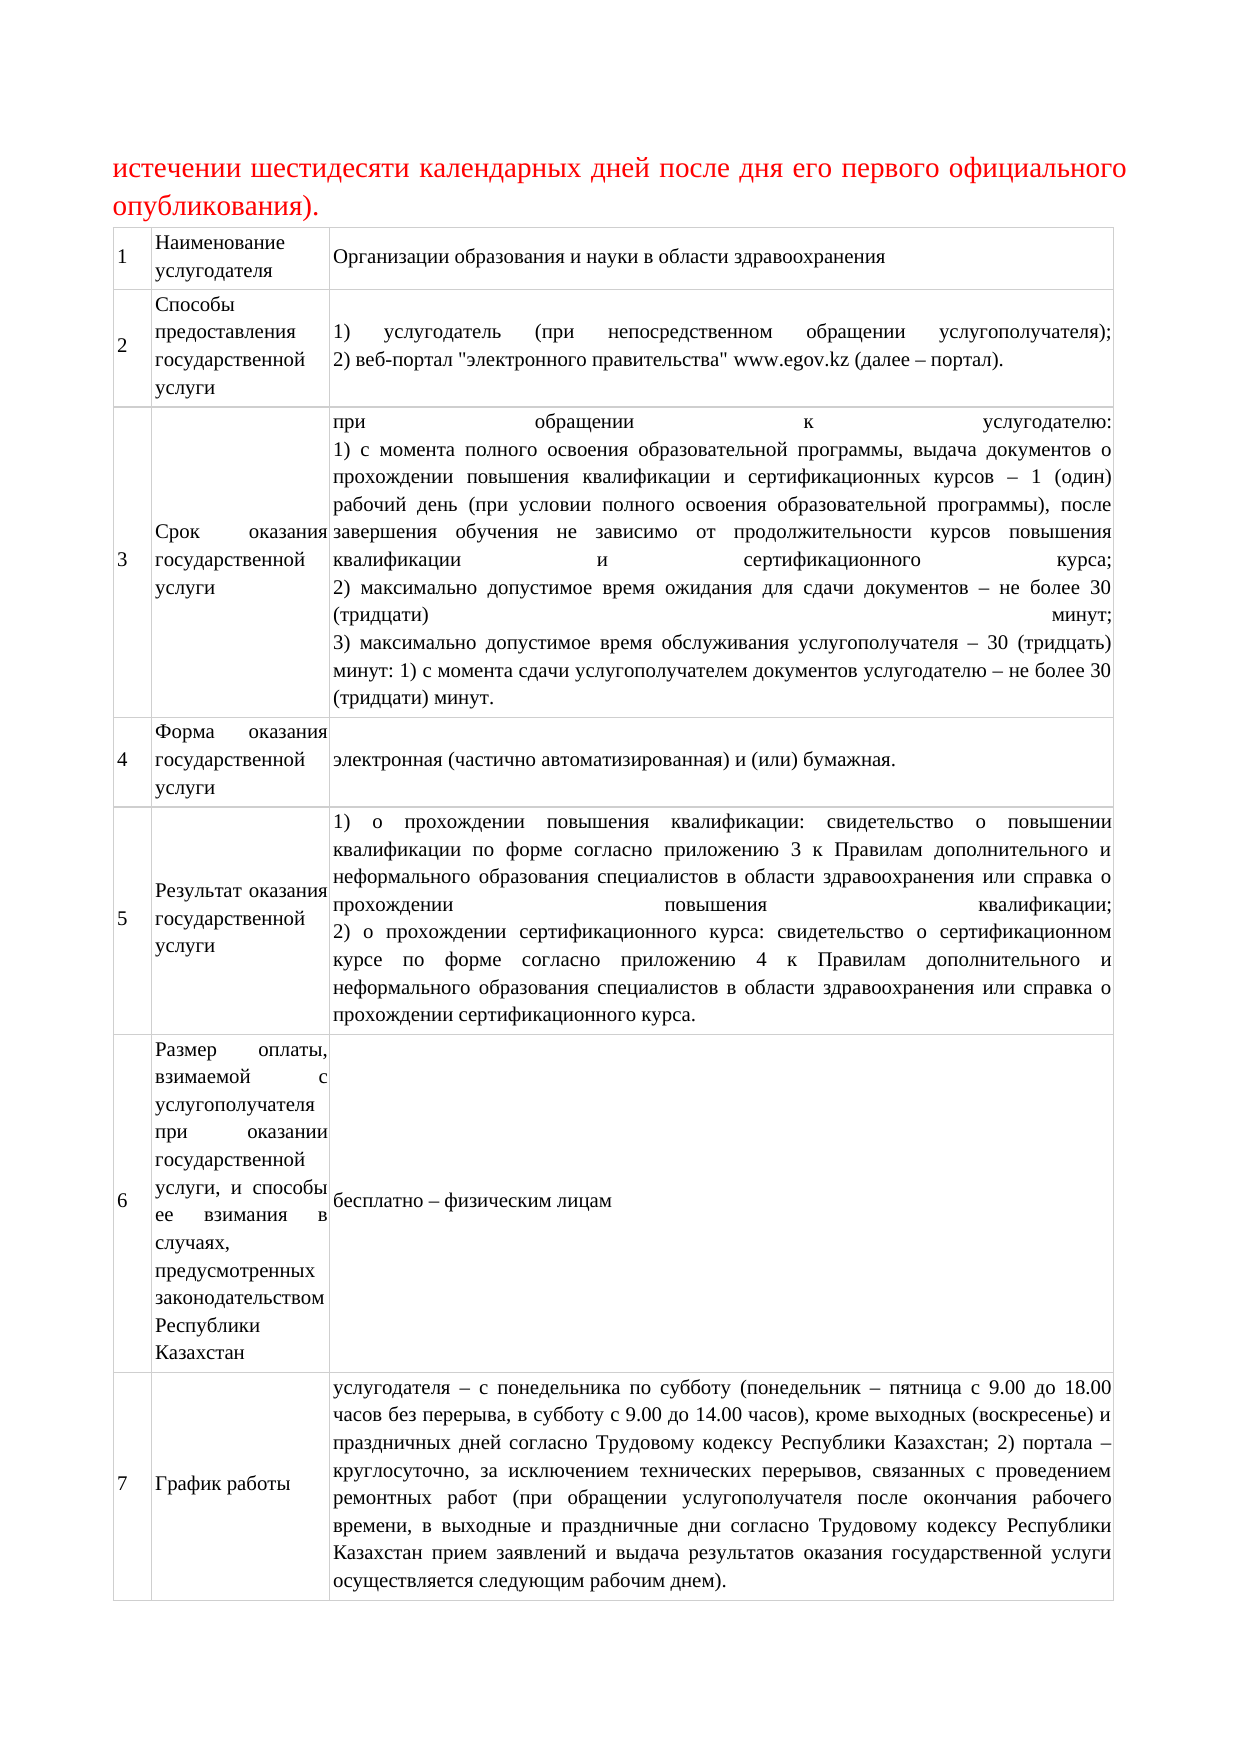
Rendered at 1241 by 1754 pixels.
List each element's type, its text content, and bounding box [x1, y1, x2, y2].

table_cell 3 [114, 408, 151, 717]
table_cell бесплатно – физическим лицам [330, 1035, 1113, 1372]
table_cell Форма оказания государственной услуги [152, 718, 329, 806]
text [112, 150, 1128, 222]
table_header 1 [114, 228, 151, 289]
table_cell услугодателя – с понедельника по субботу (понедельник – пятница с 9.00 до 18.00 часов без перерыва, в субботу с 9.00 до 14.00 часов), кроме выходных (воскресенье) и праздничных дней согласно Трудовому кодексу Республики Казахстан; 2) портала – круглосуточно, за исключением технических перерывов, связанных с проведением ремонтных работ (при обращении услугополучателя после окончания рабочего времени, в выходные и праздничные дни согласно Трудовому кодексу Республики Казахстан прием заявлений и выдача результатов оказания государственной услуги осуществляется следующим рабочим днем). [330, 1373, 1113, 1599]
table_cell 1) о прохождении повышения квалификации: свидетельство о повышении квалификации по форме согласно приложению 3 к Правилам дополнительного и неформального образования специалистов в области здравоохранения или справка о прохождении повышения квалификации; 2) о прохождении сертификационного курса: свидетельство о сертификационном курсе по форме согласно приложению 4 к Правилам дополнительного и неформального образования специалистов в области здравоохранения или справка о прохождении сертификационного курса. [330, 808, 1113, 1034]
table_cell 1) услугодатель (при непосредственном обращении услугополучателя); 2) веб-портал "электронного правительства" www.​egov.​kz (далее – портал). [330, 290, 1113, 406]
table_cell 7 [114, 1373, 151, 1599]
table_cell электронная (частично автоматизированная) и (или) бумажная. [330, 718, 1113, 806]
table_cell при обращении к услугодателю: 1) с момента полного освоения образовательной программы, выдача документов о прохождении повышения квалификации и сертификационных курсов – 1 (один) рабочий день (при условии полного освоения образовательной программы), после завершения обучения не зависимо от продолжительности курсов повышения квалификации и сертификационного курса; 2) максимально допустимое время ожидания для сдачи документов – не более 30 (тридцати) минут; 3) максимально допустимое время обслуживания услугополучателя – 30 (тридцать) минут: 1) с момента сдачи услугополучателем документов услугодателю – не более 30 (тридцати) минут. [330, 408, 1113, 717]
table_cell Способы предоставления государственной услуги [152, 290, 329, 406]
table_cell 2 [114, 290, 151, 406]
table_header Организации образования и науки в области здравоохранения [330, 228, 1113, 289]
table_cell Результат оказания государственной услуги [152, 808, 329, 1034]
table_cell 4 [114, 718, 151, 806]
table_header Наименование услугодателя [152, 228, 329, 289]
table_cell 5 [114, 808, 151, 1034]
table_cell График работы [152, 1373, 329, 1599]
table_cell Срок оказания государственной услуги [152, 408, 329, 717]
table_cell 6 [114, 1035, 151, 1372]
table_cell Размер оплаты, взимаемой с услугополучателя при оказании государственной услуги, и способы ее взимания в случаях, предусмотренных законодательством Республики Казахстан [152, 1035, 329, 1372]
